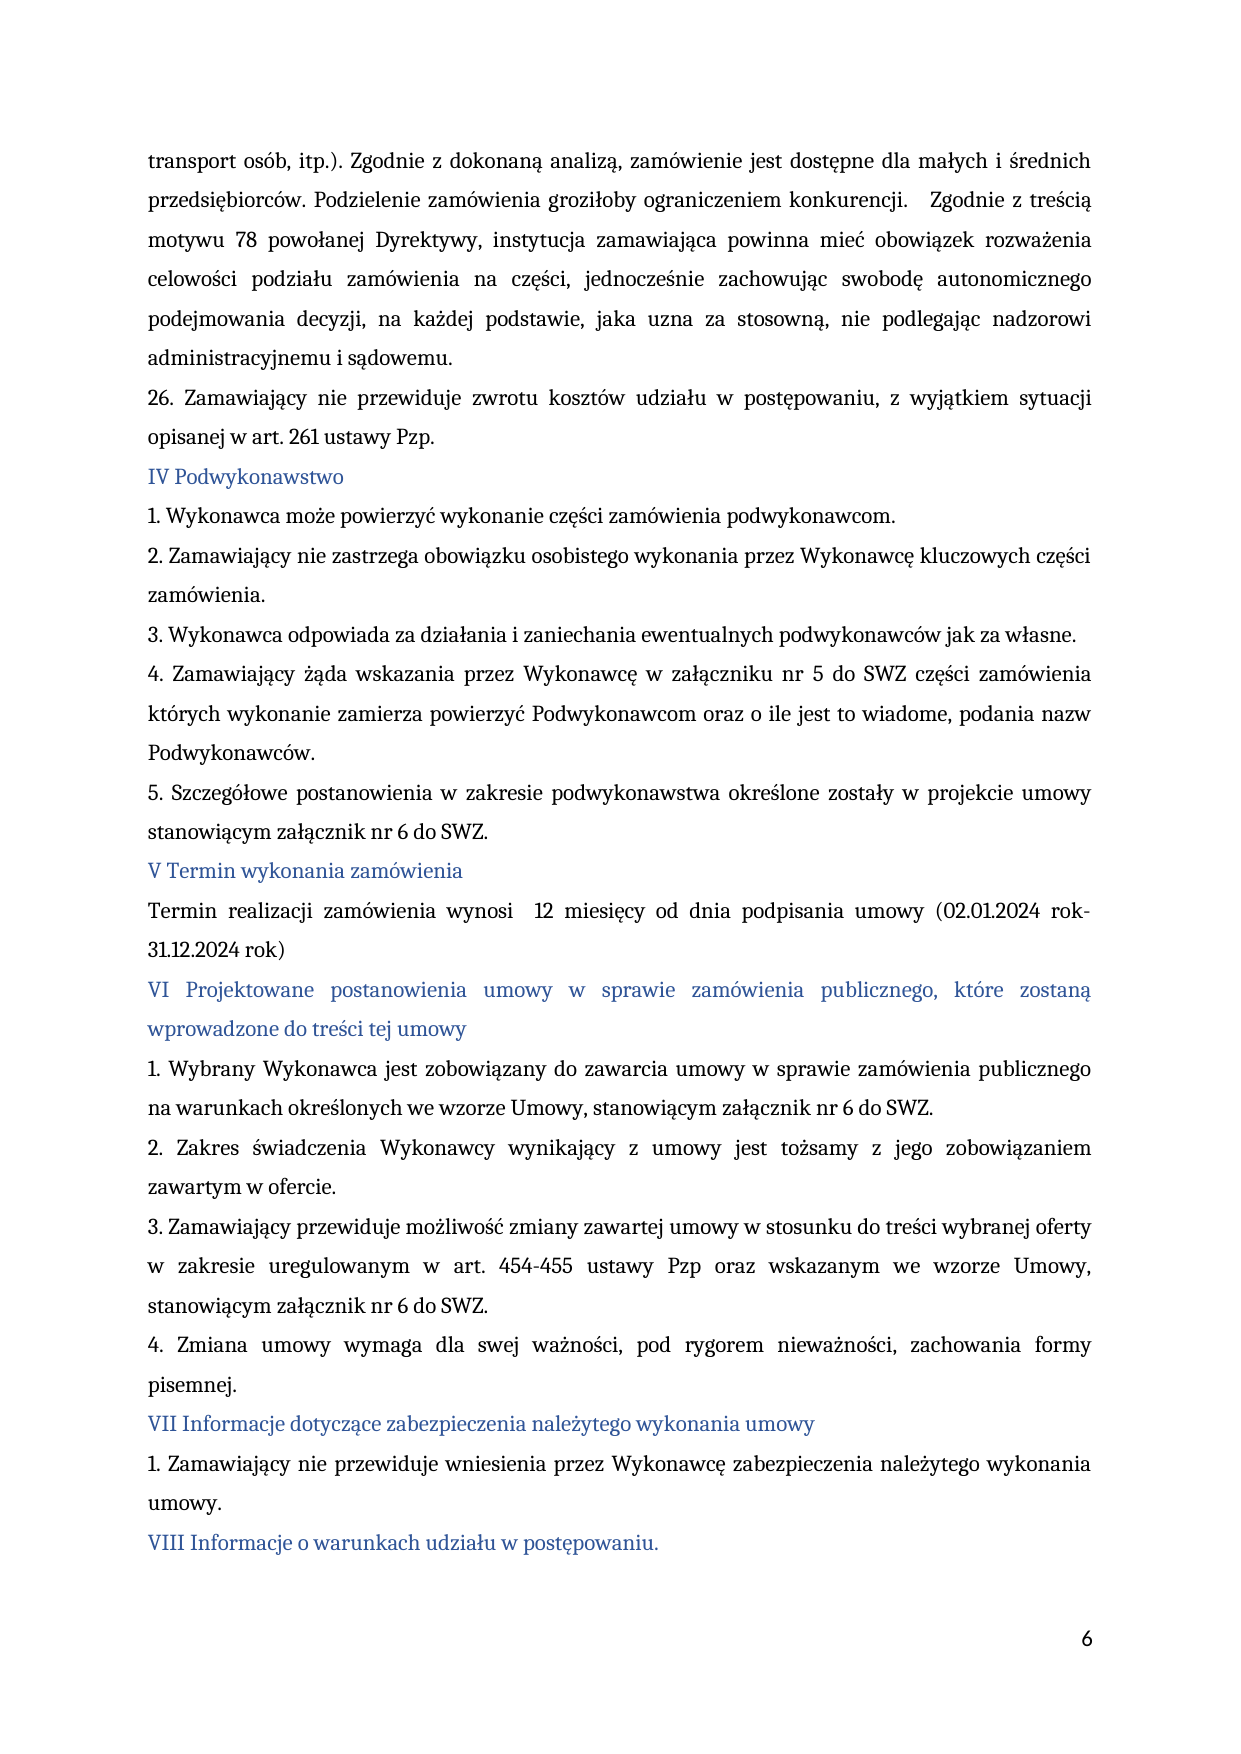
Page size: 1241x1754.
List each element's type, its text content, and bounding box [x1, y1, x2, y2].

text V Termin wykonania zamówienia [148, 858, 1093, 884]
text Termin realizacji zamówienia wynosi 12 miesięcy od dnia podpisania umowy (02.01.2024 rok-31.12.2024 rok) [148, 898, 1093, 963]
text IV Podwykonawstwo [148, 463, 1093, 490]
text 5. Szczegółowe postanowienia w zakresie podwykonawstwa określone zostały w projekcie umowy stanowiącym załącznik nr 6 do SWZ. [148, 779, 1093, 845]
text 2. Zakres świadczenia Wykonawcy wynikający z umowy jest tożsamy z jego zobowiązaniem zawartym w ofercie. [148, 1134, 1093, 1200]
text 4. Zamawiający żąda wskazania przez Wykonawcę w załączniku nr 5 do SWZ części zamówienia których wykonanie zamierza powierzyć Podwykonawcom oraz o ile jest to wiadome, podania nazw Podwykonawców. [148, 661, 1093, 766]
text VI Projektowane postanowienia umowy w sprawie zamówienia publicznego, które zostaną wprowadzone do treści tej umowy [148, 977, 1093, 1042]
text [148, 148, 1093, 371]
text 26. Zamawiający nie przewiduje zwrotu kosztów udziału w postępowaniu, z wyjątkiem sytuacji opisanej w art. 261 ustawy Pzp. [148, 384, 1093, 450]
text 1. Wybrany Wykonawca jest zobowiązany do zawarcia umowy w sprawie zamówienia publicznego na warunkach określonych we wzorze Umowy, stanowiącym załącznik nr 6 do SWZ. [148, 1056, 1093, 1121]
text 1. Zamawiający nie przewiduje wniesienia przez Wykonawcę zabezpieczenia należytego wykonania umowy. [148, 1450, 1093, 1516]
text VII Informacje dotyczące zabezpieczenia należytego wykonania umowy [148, 1411, 1093, 1437]
text VIII Informacje o warunkach udziału w postępowaniu. [148, 1529, 1093, 1556]
text 3. Wykonawca odpowiada za działania i zaniechania ewentualnych podwykonawców jak za własne. [148, 621, 1093, 648]
text 1. Wykonawca może powierzyć wykonanie części zamówienia podwykonawcom. [148, 503, 1093, 529]
text 3. Zamawiający przewiduje możliwość zmiany zawartej umowy w stosunku do treści wybranej oferty w zakresie uregulowanym w art. 454-455 ustawy Pzp oraz wskazanym we wzorze Umowy, stanowiącym załącznik nr 6 do SWZ. [148, 1213, 1093, 1319]
text 2. Zamawiający nie zastrzega obowiązku osobistego wykonania przez Wykonawcę kluczowych części zamówienia. [148, 542, 1093, 608]
text 4. Zmiana umowy wymaga dla swej ważności, pod rygorem nieważności, zachowania formy pisemnej. [148, 1332, 1093, 1398]
